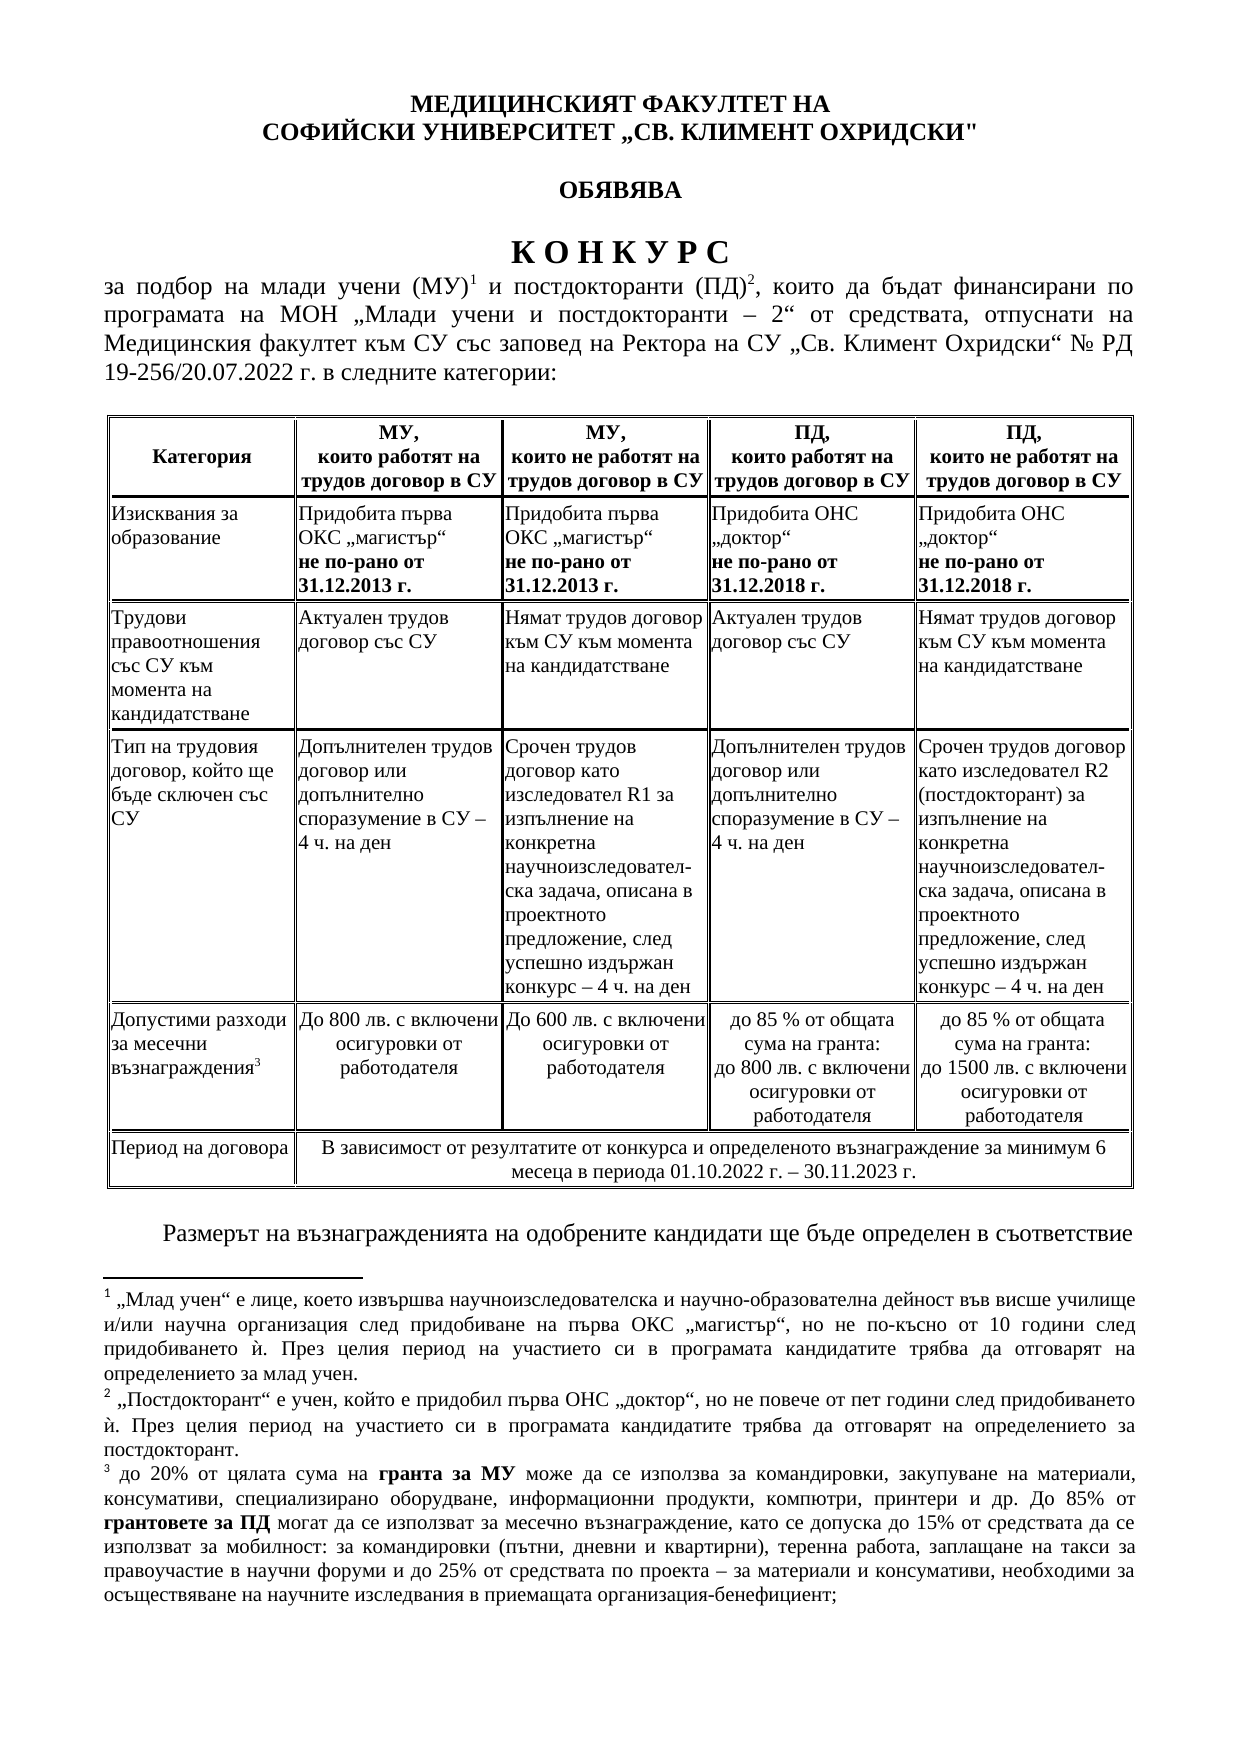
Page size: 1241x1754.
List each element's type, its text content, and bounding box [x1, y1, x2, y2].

table_cell до 85 % от общата сума на гранта: до 1500 лв. с включени осигуровки от работодателя [916, 1001, 1132, 1129]
table_cell Придобита ОНС „доктор“ не по-рано от 31.12.2018 г. [711, 498, 914, 599]
table_cell Актуален трудов договор със СУ [297, 603, 501, 728]
table_cell Нямат трудов договор към СУ към момента на кандидатстване [917, 599, 1131, 728]
table_header МУ, които работят на трудов договор в СУ [296, 418, 502, 495]
text К О Н К У Р С [103, 232, 1137, 271]
table_header Категория [110, 418, 296, 495]
table_cell Допустими разходи за месечни възнаграждения [108, 1001, 296, 1129]
table_cell до 85 % от общата сума на гранта: до 800 лв. с включени осигуровки от работодателя [711, 1004, 914, 1129]
table_header МУ, които не работят на трудов договор в СУ [502, 416, 709, 495]
table_header ПД, които не работят на трудов договор в СУ [916, 418, 1131, 495]
table_cell Изисквания за образование [110, 495, 294, 599]
table_cell Период на договора [110, 1129, 296, 1186]
table_cell Допълнителен трудов договор или допълнително споразумение в СУ – 4 ч. на ден [711, 731, 914, 1001]
table_cell Придобита ОНС „доктор“ не по-рано от 31.12.2018 г. [917, 495, 1131, 599]
table_cell Трудови правоотношения със СУ към момента на кандидатстване [110, 599, 294, 728]
text за подбор на млади учени (МУ) и постдокторанти (ПД), които да бъдат финансирани по програмата на МОН „Млади учени и постдокторанти – 2“ от средствата, отпуснати на Медицинския факултет към СУ със заповед на Ректора на СУ „Св. Климент Охридски“ № РД 19-256/20.07.2022 г. в следните категории: [103, 271, 1134, 386]
table_cell Срочен трудов договор като изследовател R1 за изпълнение на конкретна научноизследовател-ска задача, описана в проектното предложение, след успешно издържан конкурс – 4 ч. на ден [504, 731, 707, 1001]
text ОБЯВЯВА [103, 175, 1137, 204]
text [103, 1218, 1134, 1246]
text МЕДИЦИНСКИЯТ ФАКУЛТЕТ НА [103, 89, 1137, 117]
table_cell Придобита първа ОКС „магистър“ не по-рано от 31.12.2013 г. [504, 498, 707, 599]
table_cell До 800 лв. с включени осигуровки от работодателя [297, 1004, 501, 1129]
table_header ПД, които работят на трудов договор в СУ [709, 418, 916, 495]
table_cell В зависимост от резултатите от конкурса и определеното възнаграждение за минимум 6 месеца в периода 01.10.2022 г. – 30.11.2023 г. [296, 1129, 1131, 1186]
table_cell Допълнителен трудов договор или допълнително споразумение в СУ – 4 ч. на ден [297, 731, 501, 1001]
table_cell Актуален трудов договор със СУ [711, 603, 914, 728]
table_cell Нямат трудов договор към СУ към момента на кандидатстване [504, 603, 707, 728]
table_cell До 600 лв. с включени осигуровки от работодателя [504, 1004, 707, 1129]
table_cell Придобита първа ОКС „магистър“ не по-рано от 31.12.2013 г. [297, 498, 501, 599]
table_cell Срочен трудов договор като изследовател R2 (постдокторант) за изпълнение на конкретна научноизследовател-ска задача, описана в проектното предложение, след успешно издържан конкурс – 4 ч. на ден [917, 728, 1132, 1001]
table_cell Тип на трудовия договор, който ще бъде сключен със СУ [108, 728, 294, 1001]
text СОФИЙСКИ УНИВЕРСИТЕТ „СВ. КЛИМЕНТ ОХРИДСКИ" [103, 117, 1137, 146]
